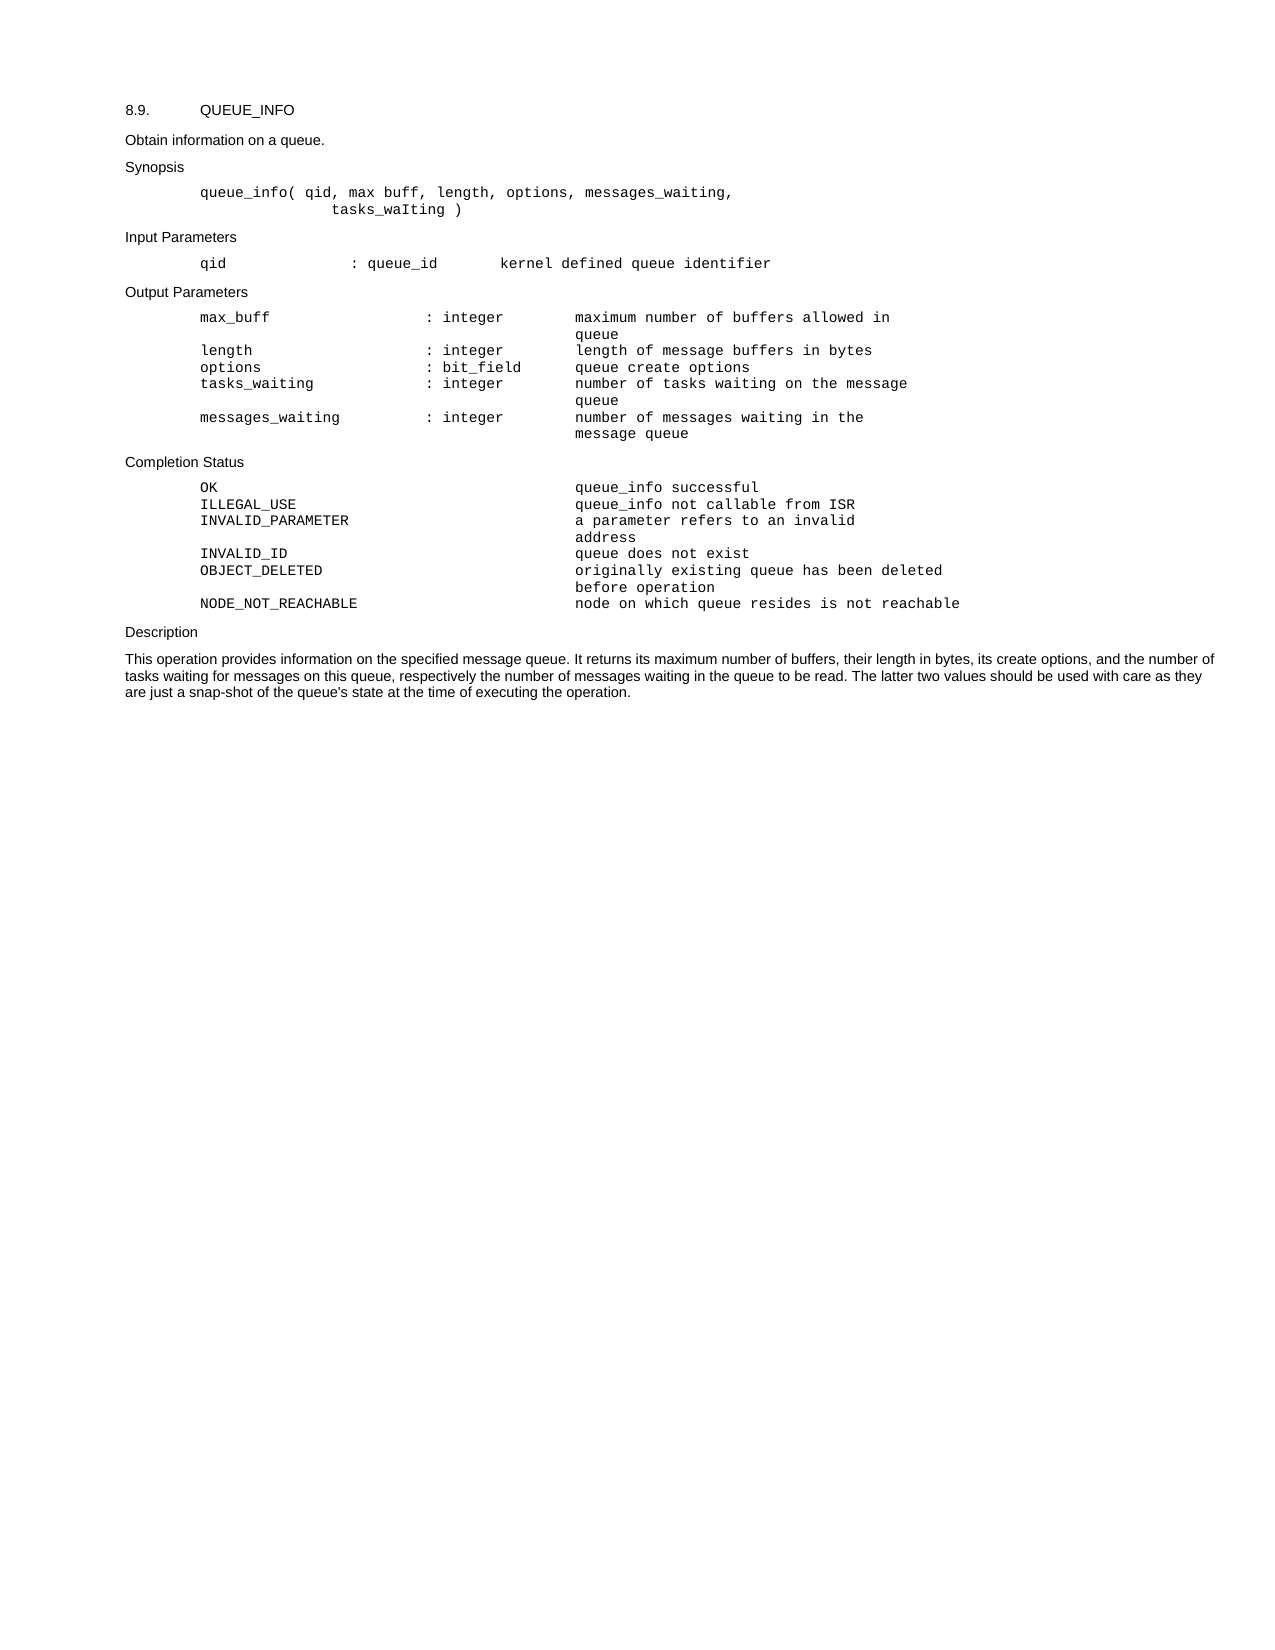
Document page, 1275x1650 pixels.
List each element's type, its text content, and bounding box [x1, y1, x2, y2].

text Description [125, 623, 1219, 640]
text max_buff : integer maximum number of buffers allowed in queue length : integer length of message buffers in bytes options : bit_field queue create options tasks_waiting : integer number of tasks waiting on the message queue messages_waiting : integer number of messages waiting in the message queue [200, 310, 1219, 443]
text Obtain information on a queue. [125, 131, 1219, 148]
text queue_info( qid, max buff, length, options, messages_waiting, tasks_waIting ) [200, 186, 1219, 219]
text Input Parameters [125, 229, 1219, 246]
text OK queue_info successful ILLEGAL_USE queue_info not callable from ISR INVALID_PARAMETER a parameter refers to an invalid address INVALID_ID queue does not exist OBJECT_DELETED originally existing queue has been deleted before operation NODE_NOT_REACHABLE node on which queue resides is not reachable [200, 481, 1219, 613]
text Output Parameters [125, 283, 1219, 300]
text qid : queue_id kernel defined queue identifier [125, 256, 1219, 273]
text 8.9. QUEUE_INFO [125, 101, 1219, 118]
text This operation provides information on the specified message queue. It returns its maximum number of buffers, their length in bytes, its create options, and the number of tasks waiting for messages on this queue, respectively the number of messages waiting in the queue to be read. The latter two values should be used with care as they are just a snap-shot of the queue's state at the time of executing the operation. [125, 651, 1219, 701]
text Completion Status [125, 453, 1219, 470]
text Synopsis [125, 158, 1219, 175]
